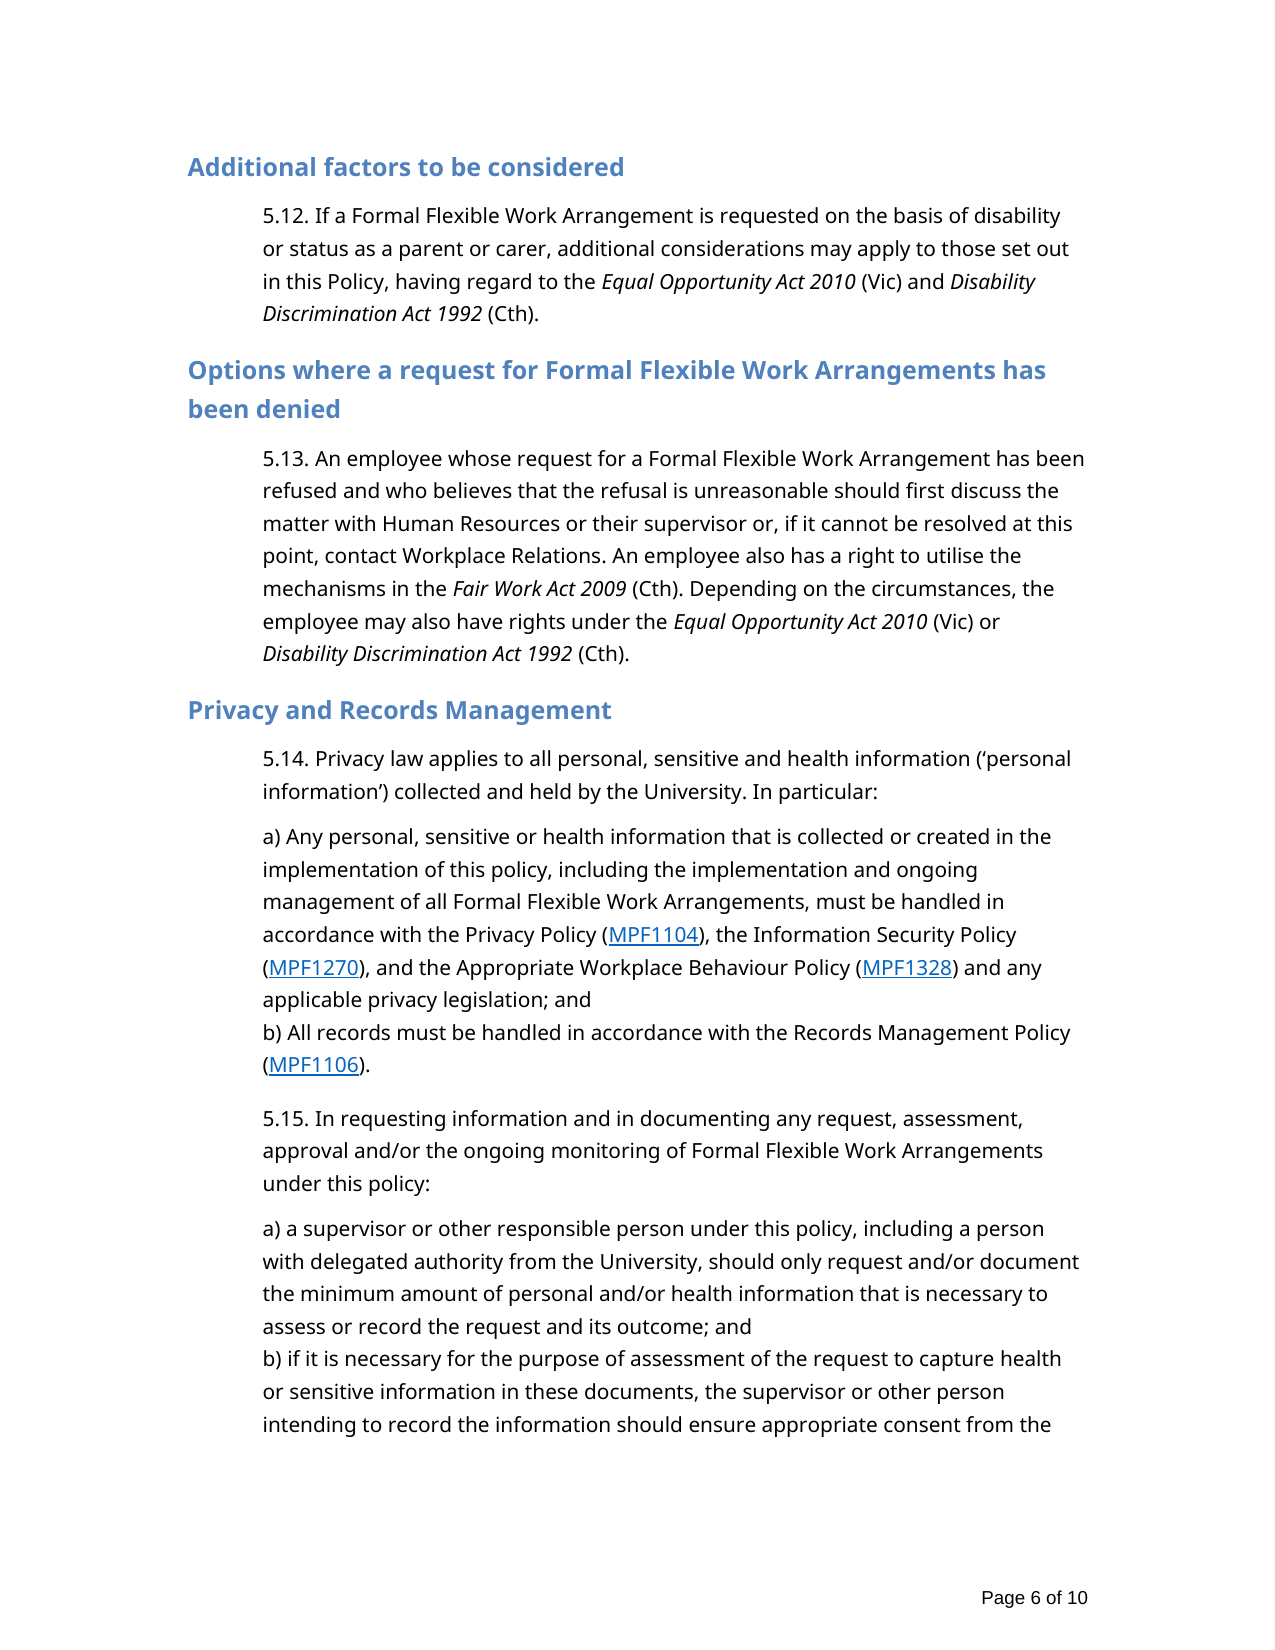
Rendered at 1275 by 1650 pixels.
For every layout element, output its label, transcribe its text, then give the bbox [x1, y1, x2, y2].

text In requesting information and in documenting any request, assessment, approval and/or the ongoing monitoring of Formal Flexible Work Arrangements under this policy: [262, 1104, 1087, 1197]
subtitle Options where a request for Formal Flexible Work Arrangements has been denied [187, 353, 1087, 426]
subtitle Privacy and Records Management [187, 693, 1087, 727]
text An employee whose request for a Formal Flexible Work Arrangement has been refused and who believes that the refusal is unreasonable should first discuss the matter with Human Resources or their supervisor or, if it cannot be resolved at this point, contact Workplace Relations. An employee also has a right to utilise the mechanisms in the Fair Work Act 2009 (Cth). Depending on the circumstances, the employee may also have rights under the Equal Opportunity Act 2010 (Vic) or Disability Discrimination Act 1992 (Cth). [262, 444, 1087, 668]
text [262, 1344, 1087, 1438]
subtitle Additional factors to be considered [187, 150, 1087, 184]
text Any personal, sensitive or health information that is collected or created in the implementation of this policy, including the implementation and ongoing management of all Formal Flexible Work Arrangements, must be handled in accordance with the Privacy Policy (MPF1104), the Information Security Policy (MPF1270), and the Appropriate Workplace Behaviour Policy (MPF1328) and any applicable privacy legislation; and [262, 822, 1087, 1014]
text Privacy law applies to all personal, sensitive and health information (‘personal information’) collected and held by the University. In particular: [262, 744, 1087, 806]
text a supervisor or other responsible person under this policy, including a person with delegated authority from the University, should only request and/or document the minimum amount of personal and/or health information that is necessary to assess or record the request and its outcome; and [262, 1214, 1087, 1340]
text If a Formal Flexible Work Arrangement is requested on the basis of disability or status as a parent or carer, additional considerations may apply to those set out in this Policy, having regard to the Equal Opportunity Act 2010 (Vic) and Disability Discrimination Act 1992 (Cth). [262, 202, 1087, 328]
text All records must be handled in accordance with the Records Management Policy (MPF1106). [262, 1018, 1087, 1079]
